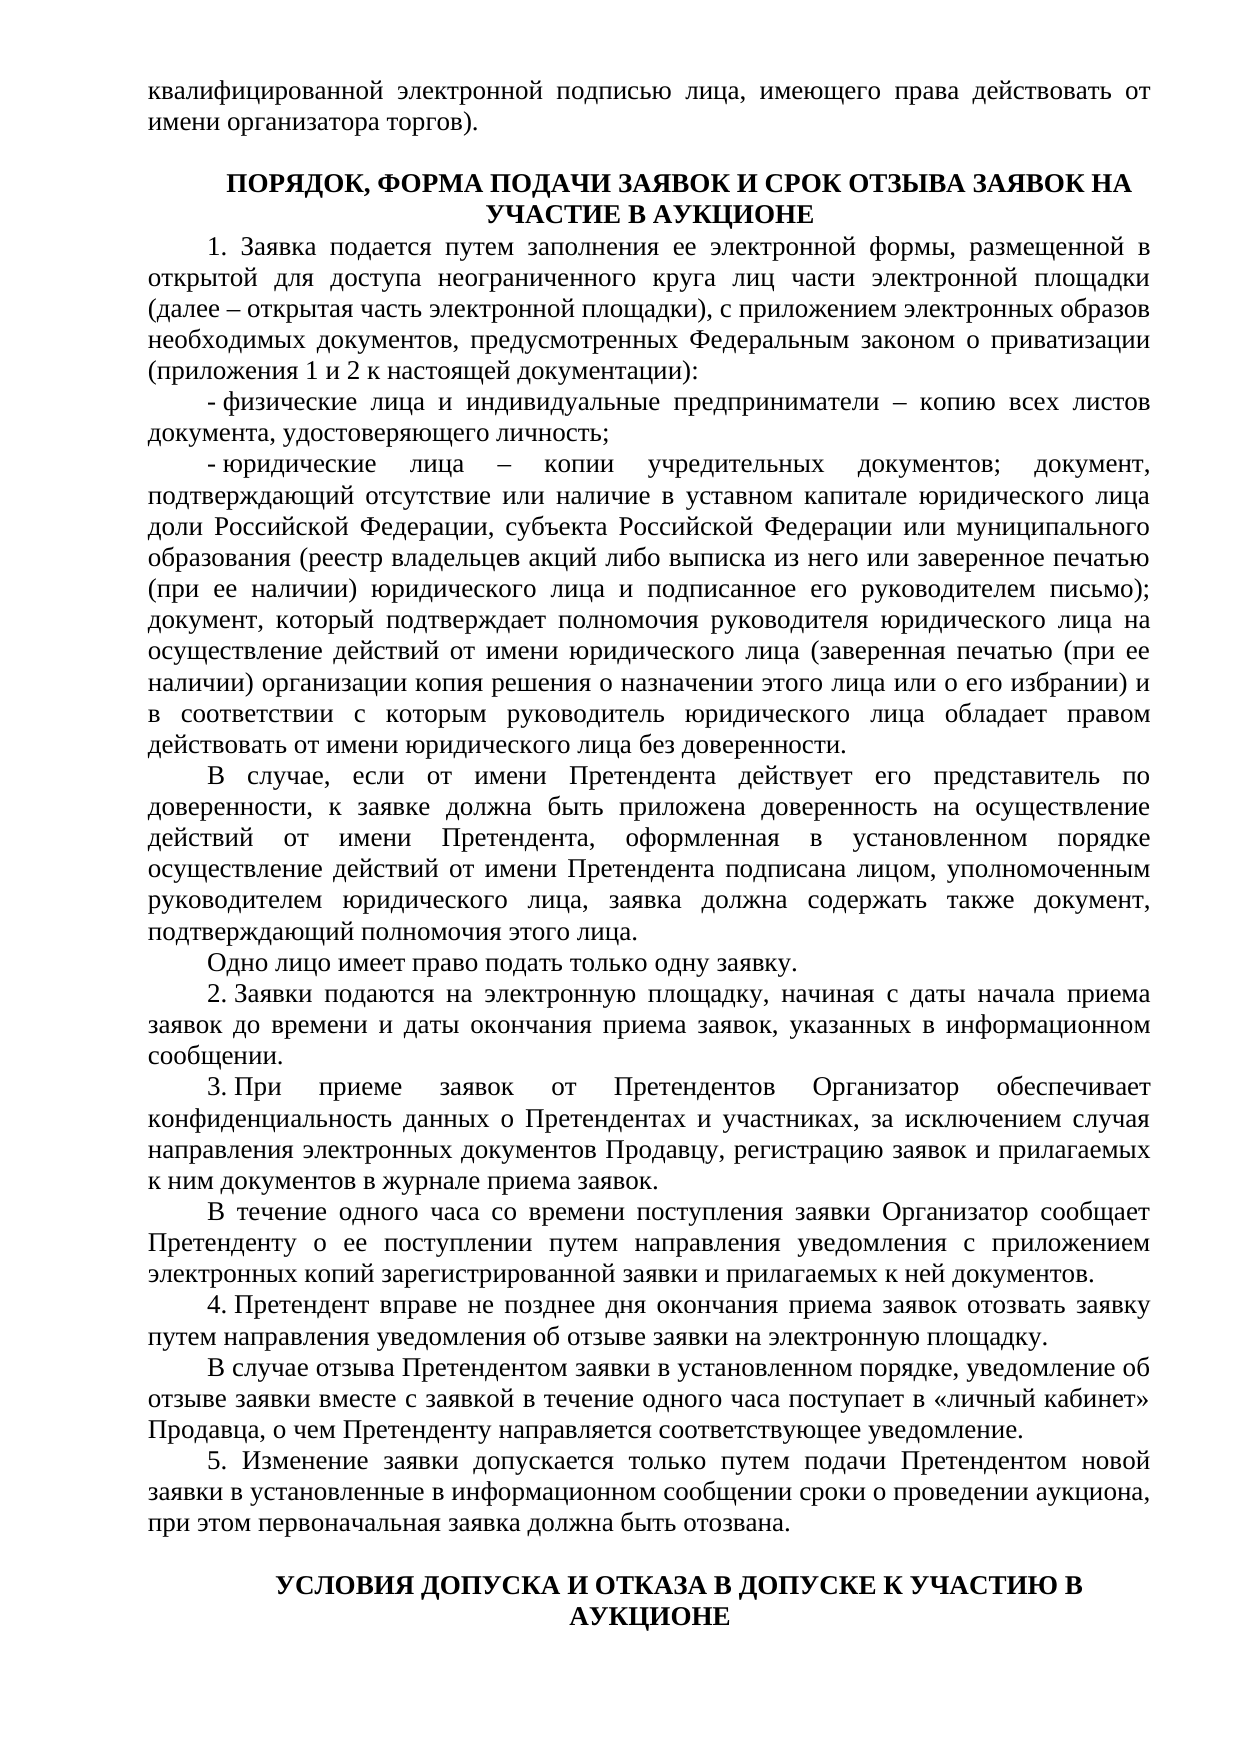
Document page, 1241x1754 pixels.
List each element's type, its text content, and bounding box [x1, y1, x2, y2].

text Одно лицо имеет право подать только одну заявку. [148, 946, 1152, 977]
text 2. Заявки подаются на электронную площадку, начиная с даты начала приема заявок до времени и даты окончания приема заявок, указанных в информационном сообщении. [148, 977, 1152, 1071]
text - физические лица и индивидуальные предприниматели – копию всех листов документа, удостоверяющего личность; [148, 385, 1152, 448]
text В течение одного часа со времени поступления заявки Организатор сообщает Претенденту о ее поступлении путем направления уведомления с приложением электронных копий зарегистрированной заявки и прилагаемых к ней документов. [148, 1195, 1152, 1288]
text Порядок, форма подачи заявок и срок отзыва заявок на участие в аукционе [148, 167, 1152, 229]
text - юридические лица – копии учредительных документов; документ, подтверждающий отсутствие или наличие в уставном капитале юридического лица доли Российской Федерации, субъекта Российской Федерации или муниципального образования (реестр владельцев акций либо выписка из него или заверенное печатью (при ее наличии) юридического лица и подписанное его руководителем письмо); документ, который подтверждает полномочия руководителя юридического лица на осуществление действий от имени юридического лица (заверенная печатью (при ее наличии) организации копия решения о назначении этого лица или о его избрании) и в соответствии с которым руководитель юридического лица обладает правом действовать от имени юридического лица без доверенности. [148, 448, 1152, 759]
text 4. Претендент вправе не позднее дня окончания приема заявок отозвать заявку путем направления уведомления об отзыве заявки на электронную площадку. [148, 1288, 1152, 1351]
text В случае отзыва Претендентом заявки в установленном порядке, уведомление об отзыве заявки вместе с заявкой в течение одного часа поступает в «личный кабинет» Продавца, о чем Претенденту направляется соответствующее уведомление. [148, 1351, 1152, 1444]
text 3. При приеме заявок от Претендентов Организатор обеспечивает конфиденциальность данных о Претендентах и участниках, за исключением случая направления электронных документов Продавцу, регистрацию заявок и прилагаемых к ним документов в журнале приема заявок. [148, 1071, 1152, 1195]
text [148, 74, 1152, 136]
text 1. Заявка подается путем заполнения ее электронной формы, размещенной в открытой для доступа неограниченного круга лиц части электронной площадки (далее – открытая часть электронной площадки), с приложением электронных образов необходимых документов, предусмотренных Федеральным законом о приватизации (приложения 1 и 2 к настоящей документации): [148, 229, 1152, 385]
text В случае, если от имени Претендента действует его представитель по доверенности, к заявке должна быть приложена доверенность на осуществление действий от имени Претендента, оформленная в установленном порядке осуществление действий от имени Претендента подписана лицом, уполномоченным руководителем юридического лица, заявка должна содержать также документ, подтверждающий полномочия этого лица. [148, 759, 1152, 946]
text 5. Изменение заявки допускается только путем подачи Претендентом новой заявки в установленные в информационном сообщении сроки о проведении аукциона, при этом первоначальная заявка должна быть отозвана. [148, 1444, 1152, 1538]
text УСЛОВИЯ ДОПУСКА И ОТКАЗА В ДОПУСКЕ К УЧАСТИЮ В АУКЦИОНЕ [148, 1569, 1152, 1631]
